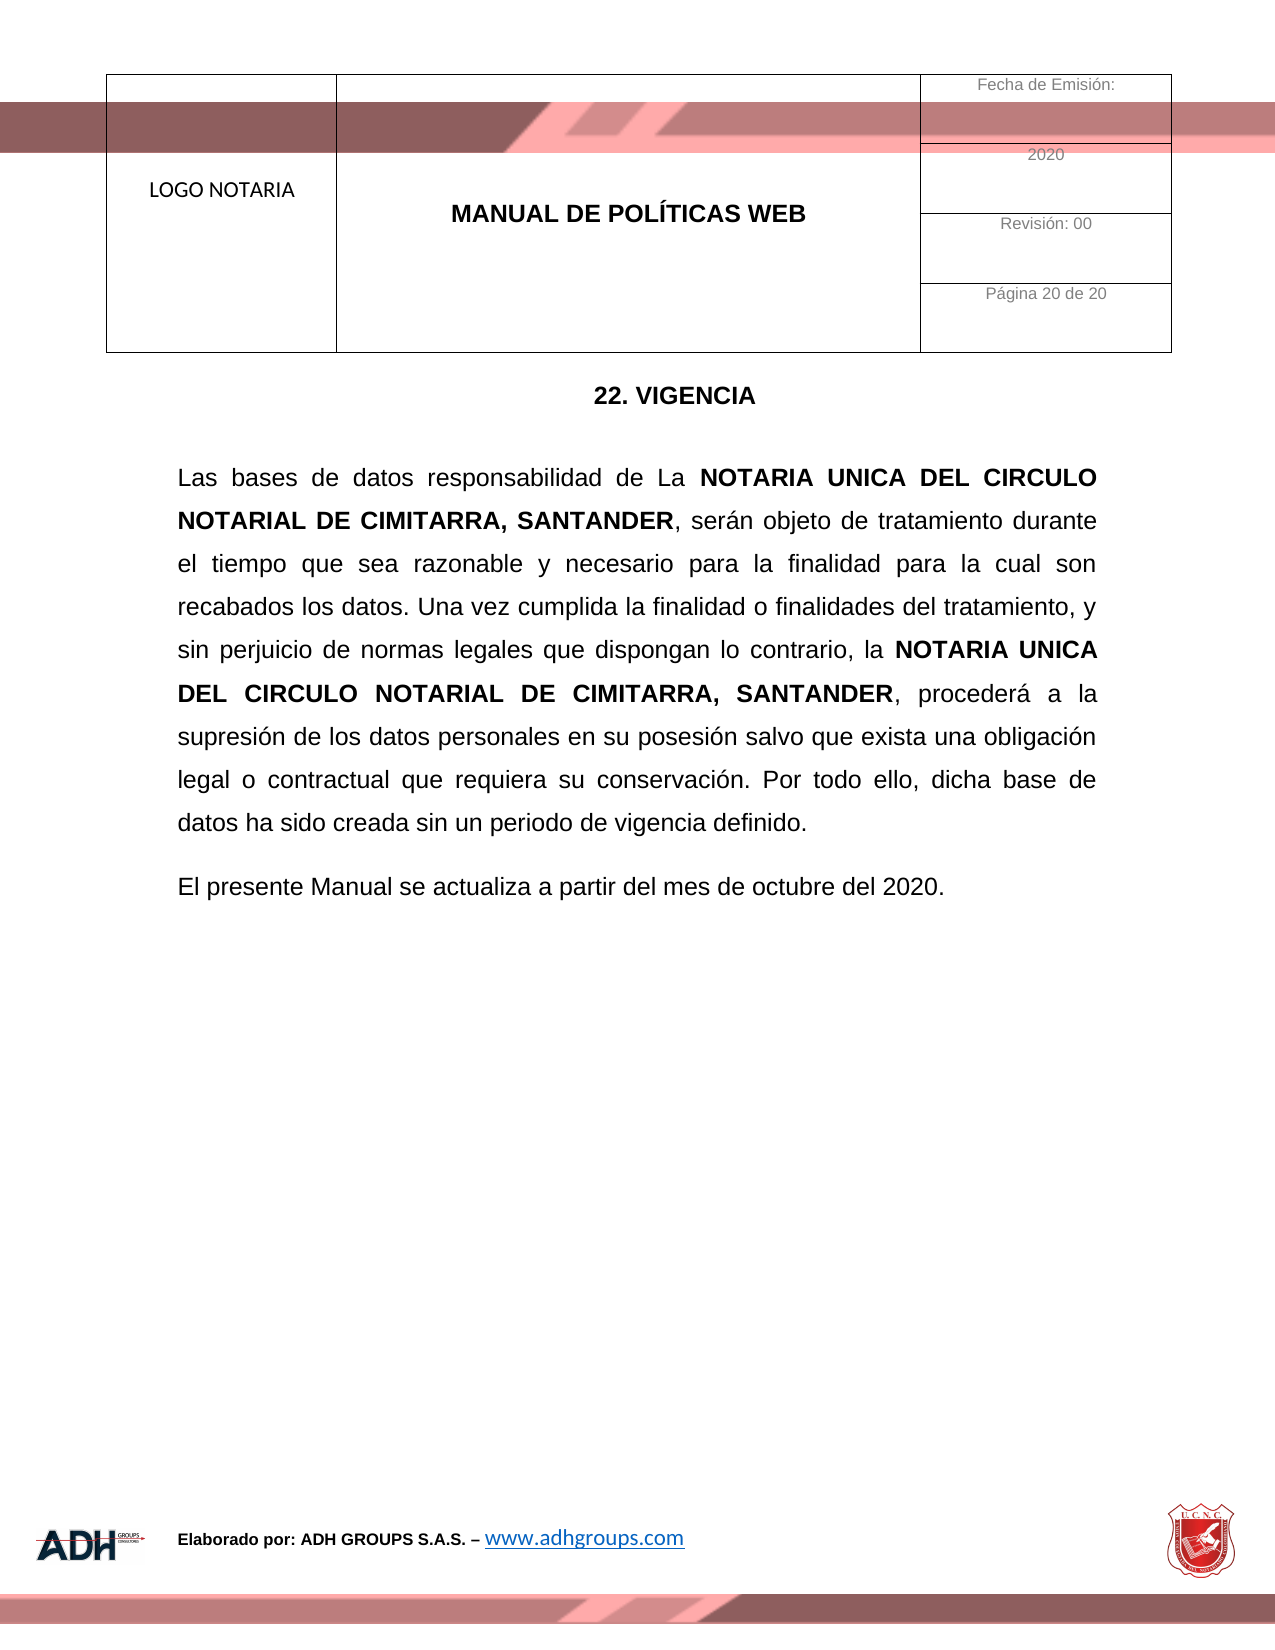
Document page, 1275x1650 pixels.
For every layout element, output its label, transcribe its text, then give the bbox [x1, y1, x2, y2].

picture [1167, 1503, 1235, 1578]
subtitle 22. VIGENCIA [252, 381, 1098, 410]
text El presente Manual se actualiza a partir del mes de octubre del 2020. [177, 872, 1098, 901]
text Las bases de datos responsabilidad de La NOTARIA UNICA DEL CIRCULO NOTARIAL DE CIMITARRA, SANTANDER, serán objeto de tratamiento durante el tiempo que sea razonable y necesario para la finalidad para la cual son recabados los datos. Una vez cumplida la finalidad o finalidades del tratamiento, y sin perjuicio de normas legales que dispongan lo contrario, la NOTARIA UNICA DEL CIRCULO NOTARIAL DE CIMITARRA, SANTANDER, procederá a la supresión de los datos personales en su posesión salvo que exista una obligación legal o contractual que requiera su conservación. Por todo ello, dicha base de datos ha sido creada sin un periodo de vigencia definido. [177, 463, 1098, 837]
picture [36, 1528, 146, 1565]
